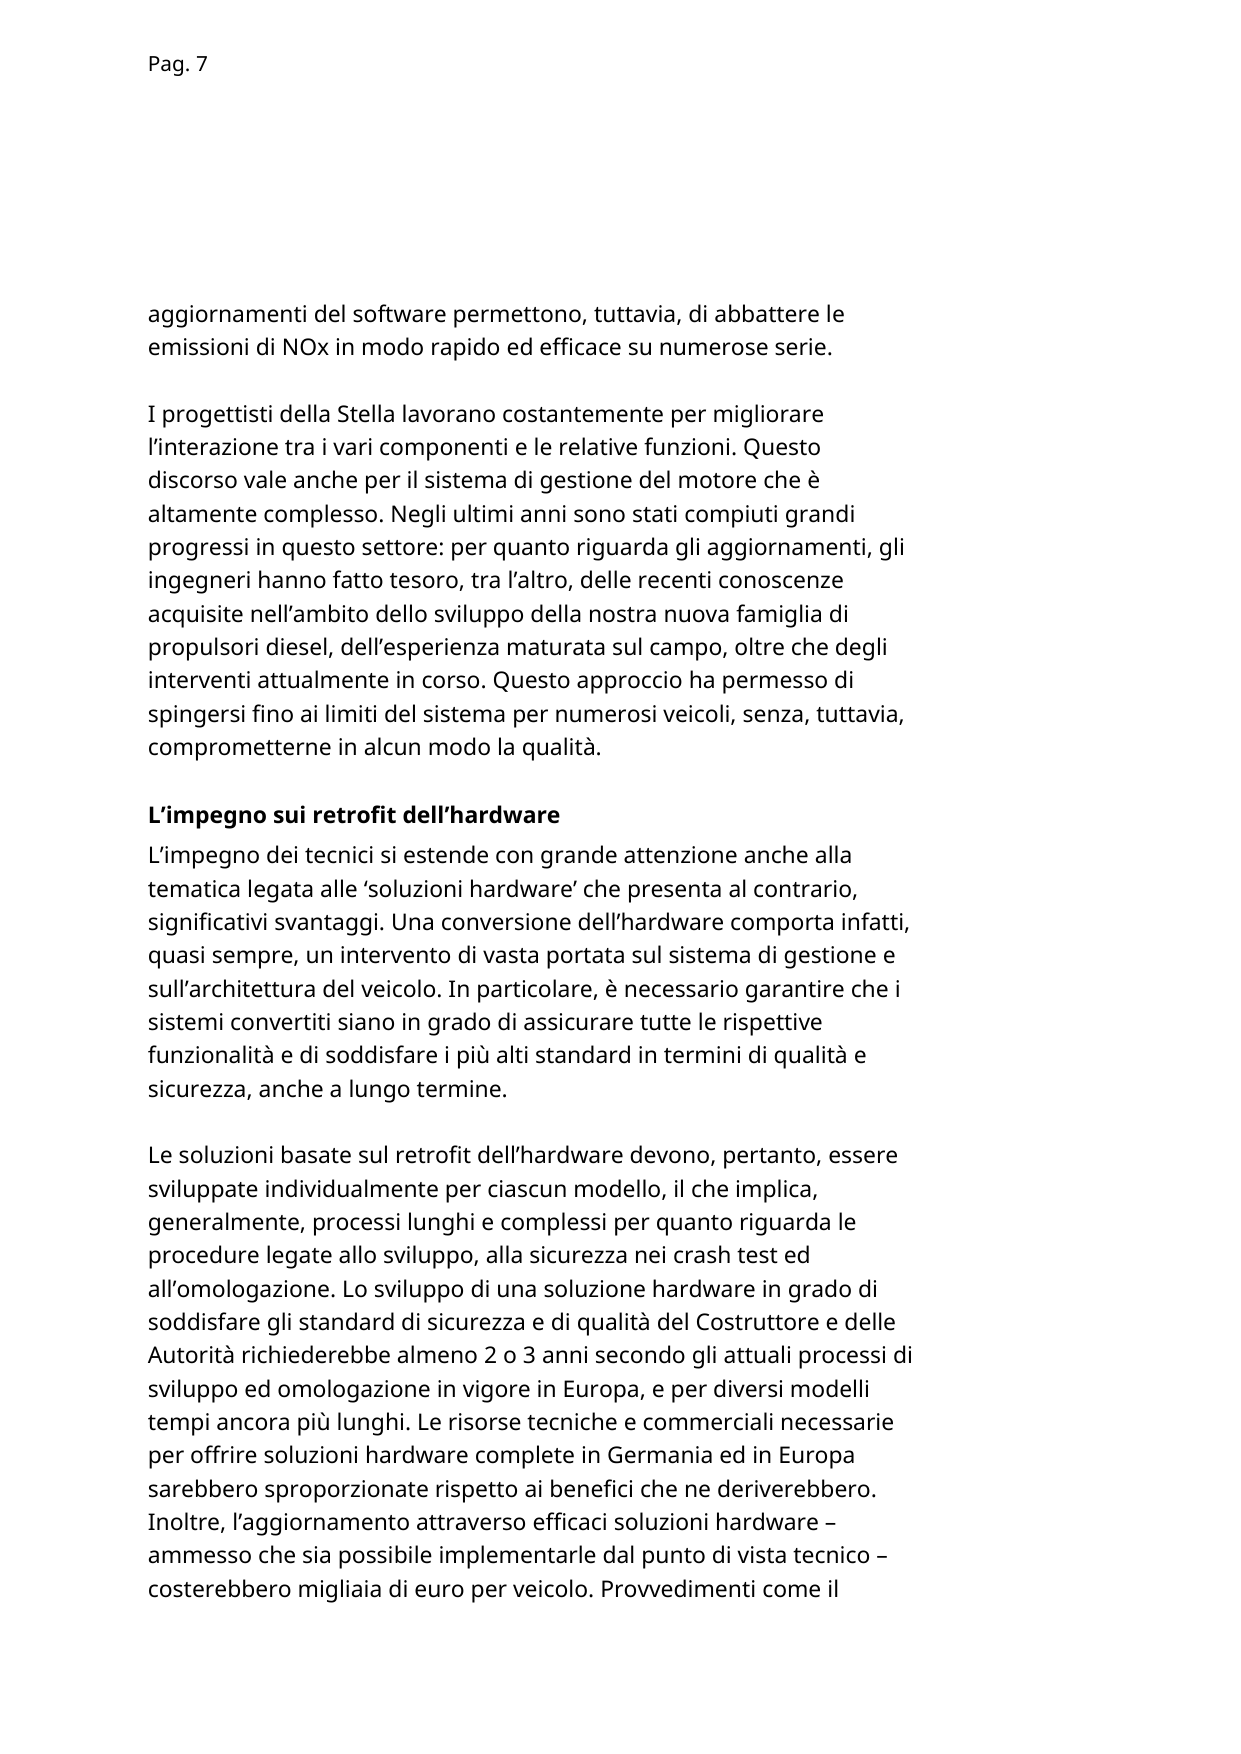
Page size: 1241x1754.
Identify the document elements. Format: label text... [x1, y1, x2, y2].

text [148, 295, 915, 362]
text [148, 1137, 915, 1604]
subtitle L’impegno sui retrofit dell’hardware [148, 795, 915, 831]
text I progettisti della Stella lavorano costantemente per migliorare l’interazione tra i vari componenti e le relative funzioni. Questo discorso vale anche per il sistema di gestione del motore che è altamente complesso. Negli ultimi anni sono stati compiuti grandi progressi in questo settore: per quanto riguarda gli aggiornamenti, gli ingegneri hanno fatto tesoro, tra l’altro, delle recenti conoscenze acquisite nell’ambito dello sviluppo della nostra nuova famiglia di propulsori diesel, dell’esperienza maturata sul campo, oltre che degli interventi attualmente in corso. Questo approccio ha permesso di spingersi fino ai limiti del sistema per numerosi veicoli, senza, tuttavia, comprometterne in alcun modo la qualità. [148, 395, 915, 762]
text L’impegno dei tecnici si estende con grande attenzione anche alla tematica legata alle ‘soluzioni hardware’ che presenta al contrario, significativi svantaggi. Una conversione dell’hardware comporta infatti, quasi sempre, un intervento di vasta portata sul sistema di gestione e sull’architettura del veicolo. In particolare, è necessario garantire che i sistemi convertiti siano in grado di assicurare tutte le rispettive funzionalità e di soddisfare i più alti standard in termini di qualità e sicurezza, anche a lungo termine. [148, 837, 915, 1104]
